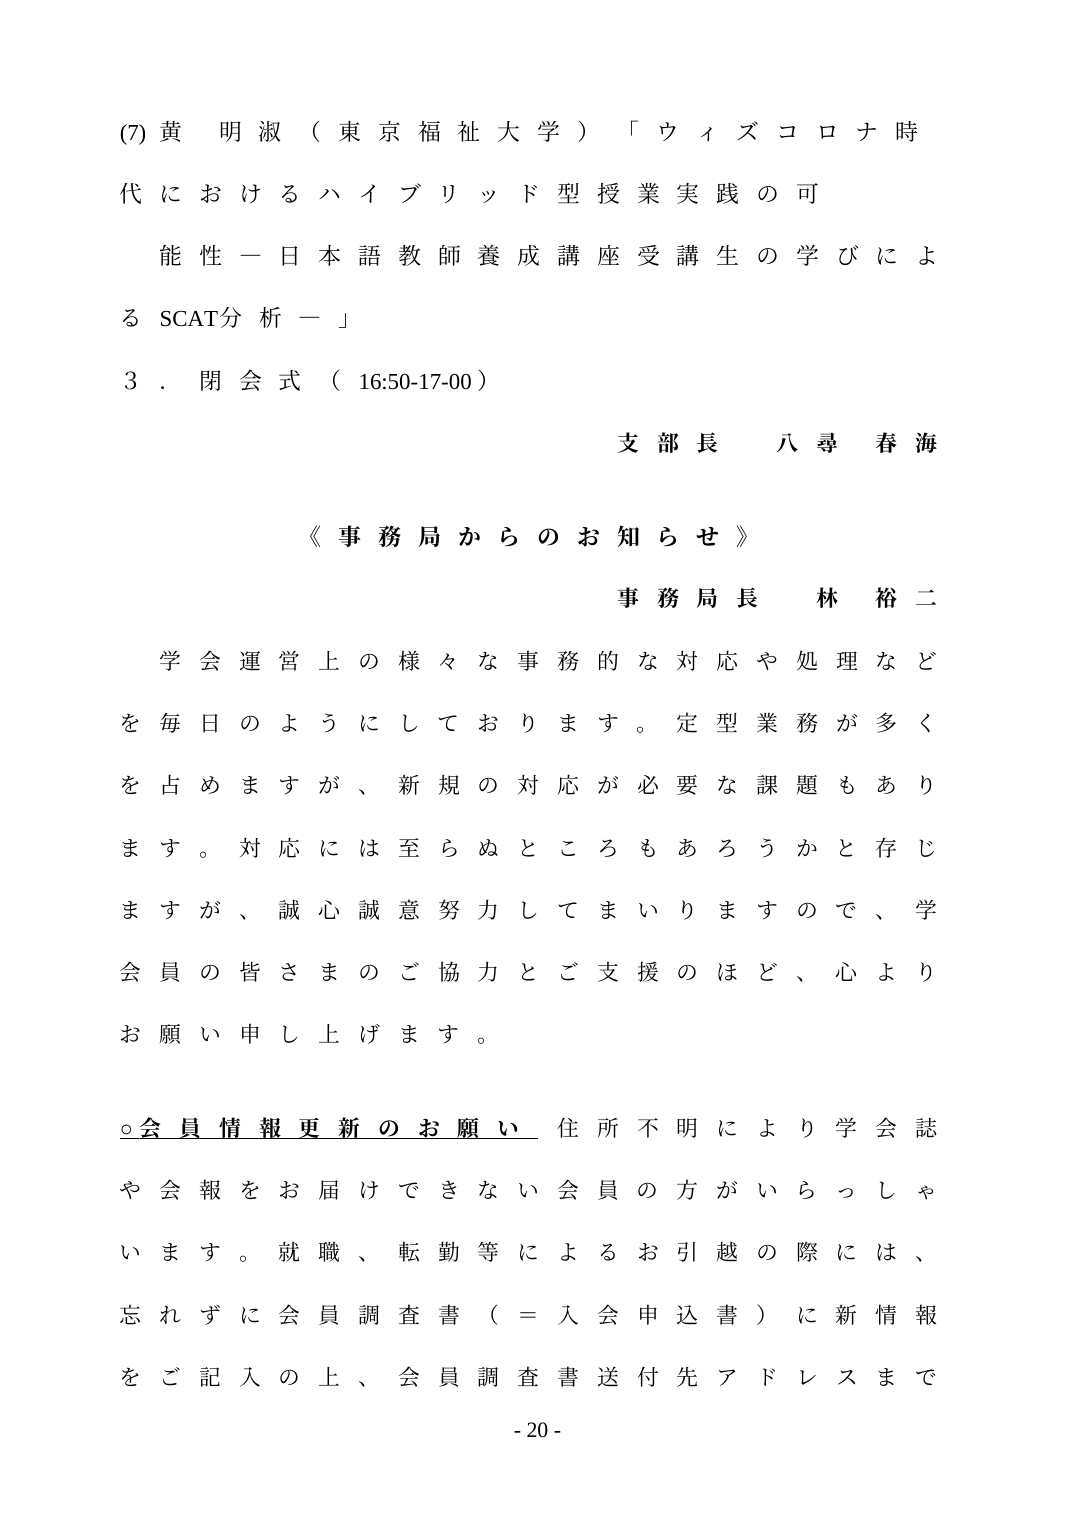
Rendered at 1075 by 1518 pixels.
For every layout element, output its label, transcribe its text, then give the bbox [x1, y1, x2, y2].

text 支部長 八尋 春海 [119, 410, 955, 473]
text ３．閉会式（16:50-17-00） [119, 348, 955, 410]
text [119, 1096, 955, 1407]
text 《事務局からのお知らせ》 [119, 504, 955, 566]
text 能性―日本語教師養成講座受講生の学びによるSCAT分析―」 [119, 223, 955, 348]
text 事務局長 林 裕二 [119, 566, 955, 628]
text (7) 黄 明淑（東京福祉大学）「ウィズコロナ時代におけるハイブリッド型授業実践の可 [119, 99, 955, 223]
text 学会運営上の様々な事務的な対応や処理などを毎日のようにしております。定型業務が多くを占めますが、新規の対応が必要な課題もあります。対応には至らぬところもあろうかと存じますが、誠心誠意努力してまいりますので、学会員の皆さまのご協力とご支援のほど、心よりお願い申し上げます。 [119, 628, 955, 1064]
